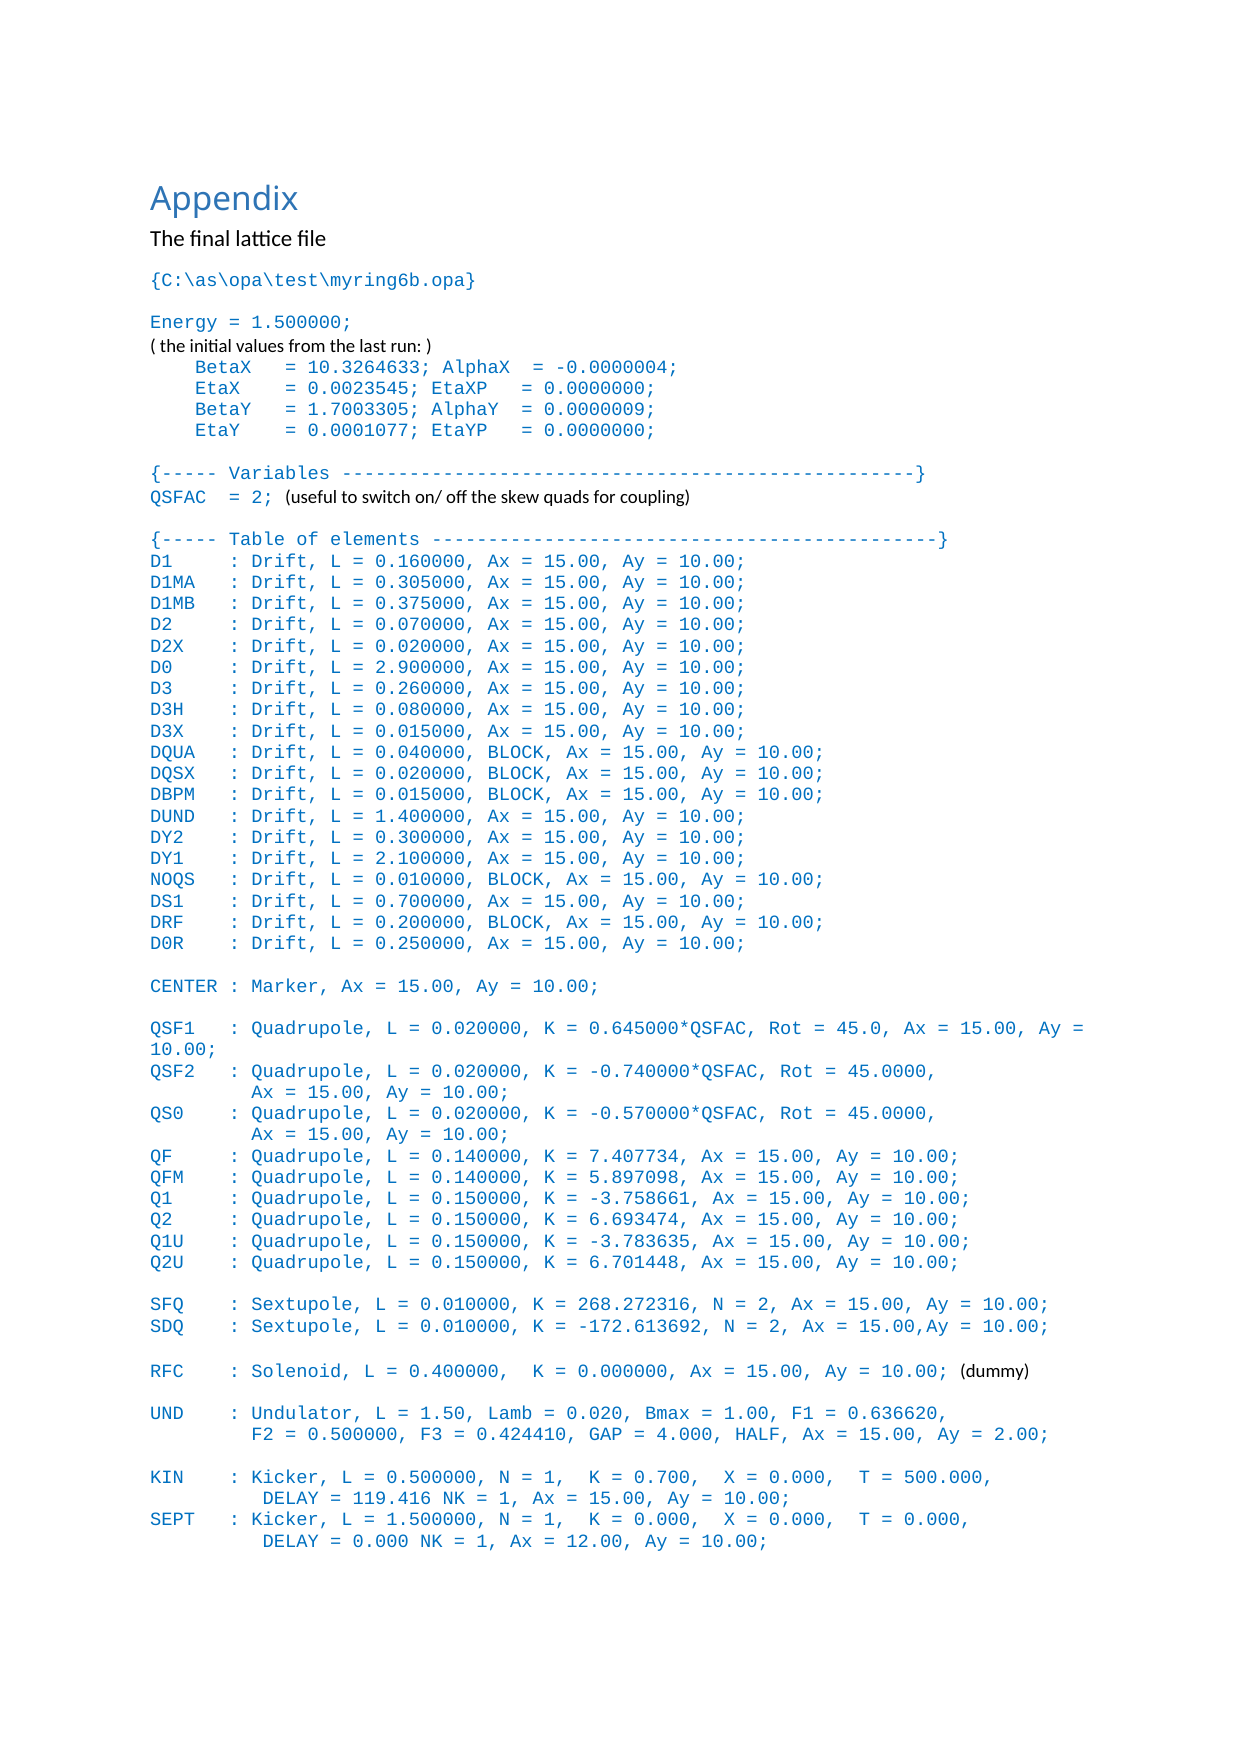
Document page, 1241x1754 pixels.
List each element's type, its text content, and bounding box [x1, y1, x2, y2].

text BetaX = 10.3264633; AlphaX = -0.0000004; [150, 357, 1090, 379]
text DQSX : Drift, L = 0.020000, BLOCK, Ax = 15.00, Ay = 10.00; [150, 764, 1090, 785]
text DELAY = 119.416 NK = 1, Ax = 15.00, Ay = 10.00; [150, 1489, 1090, 1510]
text UND : Undulator, L = 1.50, Lamb = 0.020, Bmax = 1.00, F1 = 0.636620, F2 = 0.500000, F3 = 0.424410, GAP = 4.000, HALF, Ax = 15.00, Ay = 2.00; [150, 1404, 1090, 1446]
text D1 : Drift, L = 0.160000, Ax = 15.00, Ay = 10.00; [150, 551, 1090, 573]
text D2 : Drift, L = 0.070000, Ax = 15.00, Ay = 10.00; [150, 615, 1090, 636]
text KIN : Kicker, L = 0.500000, N = 1, K = 0.700, X = 0.000, T = 500.000, [150, 1468, 1090, 1489]
text QS0 : Quadrupole, L = 0.020000, K = -0.570000*QSFAC, Rot = 45.0000, [150, 1104, 1090, 1125]
text D3H : Drift, L = 0.080000, Ax = 15.00, Ay = 10.00; [150, 700, 1090, 721]
text QF : Quadrupole, L = 0.140000, K = 7.407734, Ax = 15.00, Ay = 10.00; [150, 1146, 1090, 1168]
text The final lattice file [150, 224, 1090, 252]
text {----- Table of elements ---------------------------------------------} [150, 530, 1090, 551]
text SFQ : Sextupole, L = 0.010000, K = 268.272316, N = 2, Ax = 15.00, Ay = 10.00; [150, 1295, 1090, 1316]
text DY1 : Drift, L = 2.100000, Ax = 15.00, Ay = 10.00; [150, 849, 1090, 870]
text DQUA : Drift, L = 0.040000, BLOCK, Ax = 15.00, Ay = 10.00; [150, 743, 1090, 764]
text NOQS : Drift, L = 0.010000, BLOCK, Ax = 15.00, Ay = 10.00; [150, 870, 1090, 891]
text DBPM : Drift, L = 0.015000, BLOCK, Ax = 15.00, Ay = 10.00; [150, 785, 1090, 806]
text D1MA : Drift, L = 0.305000, Ax = 15.00, Ay = 10.00; [150, 573, 1090, 594]
text Q2U : Quadrupole, L = 0.150000, K = 6.701448, Ax = 15.00, Ay = 10.00; [150, 1253, 1090, 1274]
text QSFAC = 2; (useful to switch on/ off the skew quads for coupling) [150, 485, 1090, 509]
text QFM : Quadrupole, L = 0.140000, K = 5.897098, Ax = 15.00, Ay = 10.00; [150, 1168, 1090, 1189]
text DS1 : Drift, L = 0.700000, Ax = 15.00, Ay = 10.00; [150, 891, 1090, 913]
text BetaY = 1.7003305; AlphaY = 0.0000009; [150, 400, 1090, 421]
text QSF2 : Quadrupole, L = 0.020000, K = -0.740000*QSFAC, Rot = 45.0000, [150, 1061, 1090, 1083]
text DY2 : Drift, L = 0.300000, Ax = 15.00, Ay = 10.00; [150, 828, 1090, 849]
text D0 : Drift, L = 2.900000, Ax = 15.00, Ay = 10.00; [150, 658, 1090, 679]
text CENTER : Marker, Ax = 15.00, Ay = 10.00; [150, 976, 1090, 998]
text Energy = 1.500000; [150, 313, 1090, 334]
text D2X : Drift, L = 0.020000, Ax = 15.00, Ay = 10.00; [150, 636, 1090, 658]
text D3X : Drift, L = 0.015000, Ax = 15.00, Ay = 10.00; [150, 721, 1090, 743]
text Q2 : Quadrupole, L = 0.150000, K = 6.693474, Ax = 15.00, Ay = 10.00; [150, 1210, 1090, 1231]
text {----- Variables ---------------------------------------------------} [150, 464, 1090, 485]
subtitle Appendix [150, 175, 1090, 220]
text D1MB : Drift, L = 0.375000, Ax = 15.00, Ay = 10.00; [150, 594, 1090, 615]
text DRF : Drift, L = 0.200000, BLOCK, Ax = 15.00, Ay = 10.00; [150, 913, 1090, 934]
text RFC : Solenoid, L = 0.400000, K = 0.000000, Ax = 15.00, Ay = 10.00; (dummy) [150, 1359, 1090, 1383]
text Ax = 15.00, Ay = 10.00; [150, 1083, 1090, 1104]
text DUND : Drift, L = 1.400000, Ax = 15.00, Ay = 10.00; [150, 806, 1090, 828]
text EtaX = 0.0023545; EtaXP = 0.0000000; [150, 379, 1090, 400]
text Q1 : Quadrupole, L = 0.150000, K = -3.758661, Ax = 15.00, Ay = 10.00; [150, 1189, 1090, 1210]
text DELAY = 0.000 NK = 1, Ax = 12.00, Ay = 10.00; [150, 1531, 1090, 1553]
text SDQ : Sextupole, L = 0.010000, K = -172.613692, N = 2, Ax = 15.00,Ay = 10.00; [150, 1316, 1090, 1338]
text QSF1 : Quadrupole, L = 0.020000, K = 0.645000*QSFAC, Rot = 45.0, Ax = 15.00, Ay = 10.00; [150, 1019, 1090, 1061]
text SEPT : Kicker, L = 1.500000, N = 1, K = 0.000, X = 0.000, T = 0.000, [150, 1510, 1090, 1531]
text Ax = 15.00, Ay = 10.00; [150, 1125, 1090, 1146]
text EtaY = 0.0001077; EtaYP = 0.0000000; [150, 421, 1090, 442]
text ( the initial values from the last run: ) [150, 334, 1090, 357]
text {C:\as\opa\test\myring6b.opa} [150, 271, 1090, 292]
text Q1U : Quadrupole, L = 0.150000, K = -3.783635, Ax = 15.00, Ay = 10.00; [150, 1231, 1090, 1253]
text D0R : Drift, L = 0.250000, Ax = 15.00, Ay = 10.00; [150, 934, 1090, 955]
text D3 : Drift, L = 0.260000, Ax = 15.00, Ay = 10.00; [150, 679, 1090, 700]
